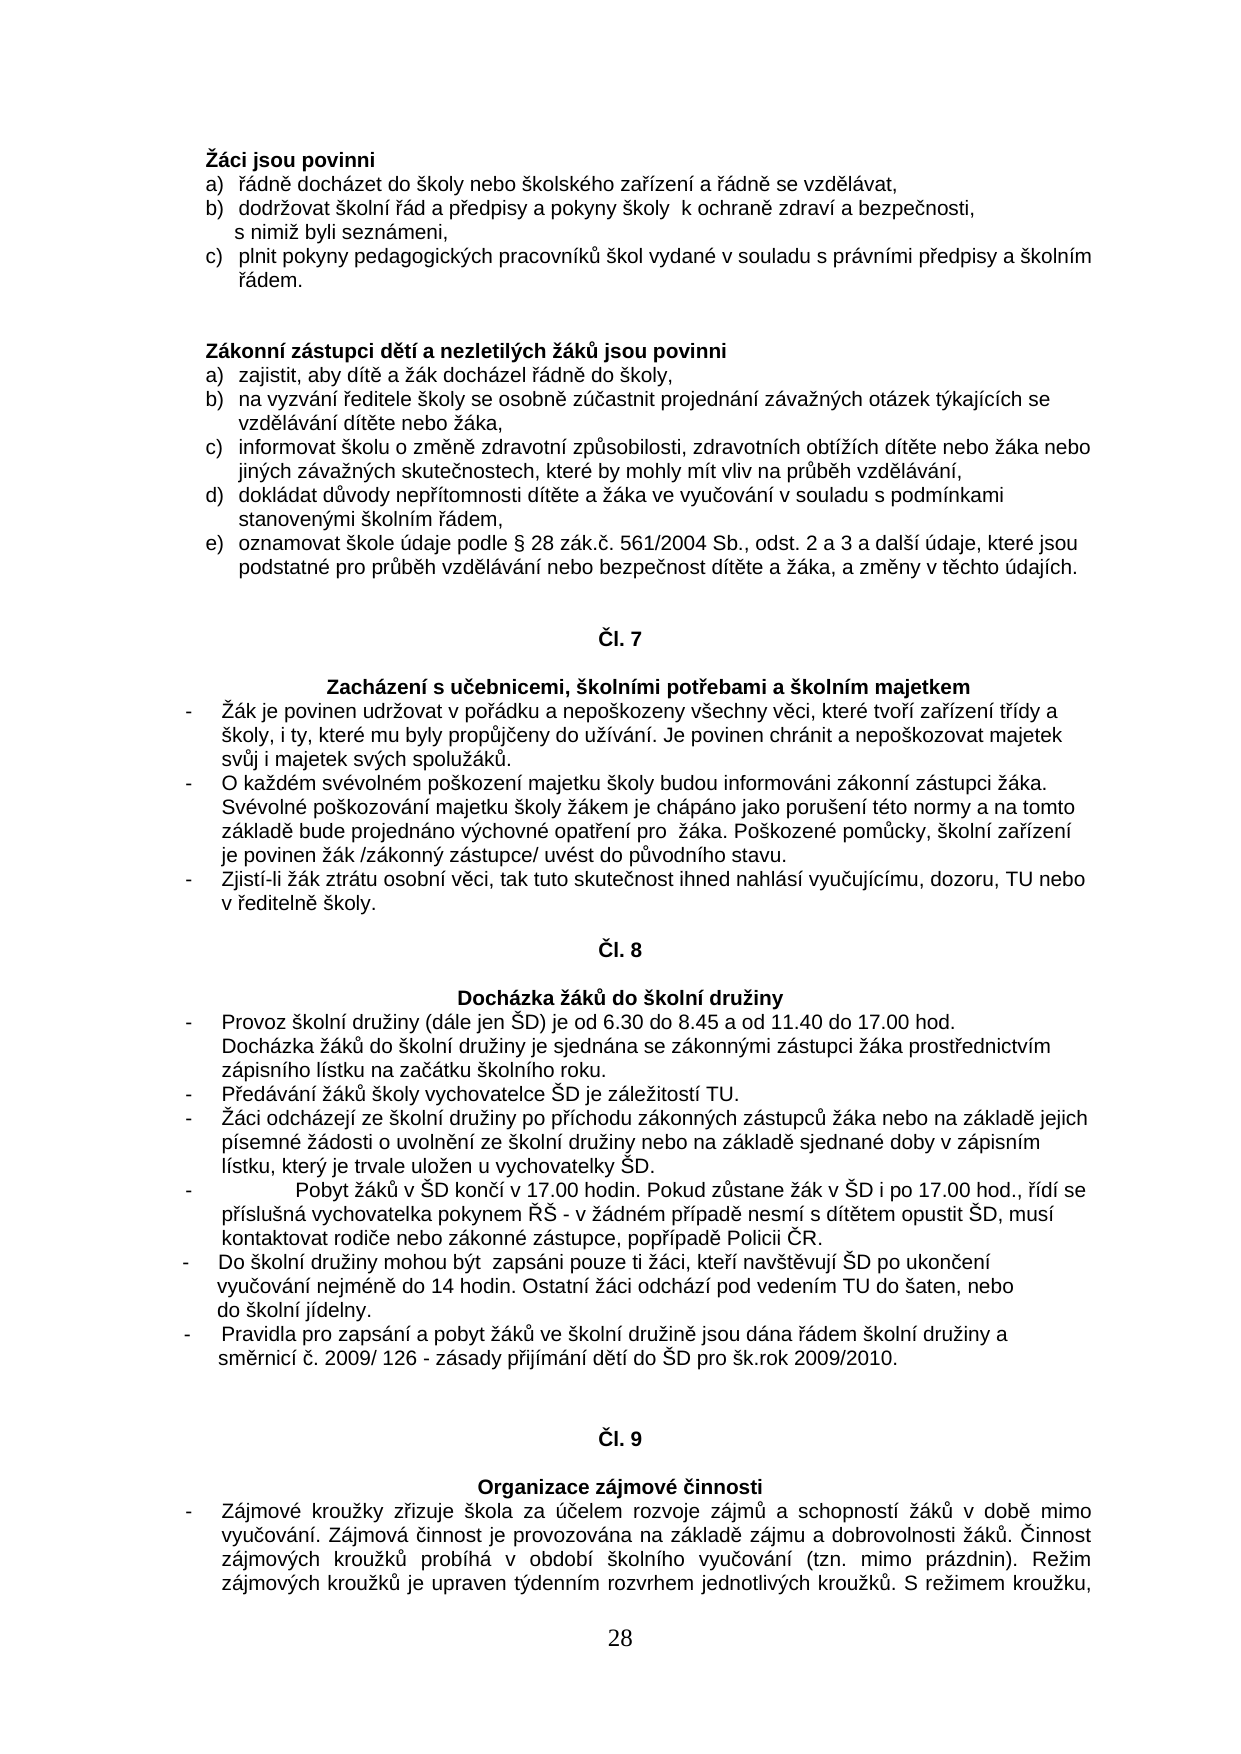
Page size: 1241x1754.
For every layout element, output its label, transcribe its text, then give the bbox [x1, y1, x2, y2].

text Žáci jsou povinni [205, 148, 1093, 172]
text Čl. 7 [148, 627, 1093, 651]
text b) dodržovat školní řád a předpisy a pokyny školy k ochraně zdraví a bezpečnosti, [205, 196, 1093, 219]
text a) řádně docházet do školy nebo školského zařízení a řádně se vzdělávat, [205, 172, 1093, 196]
text - Pobyt žáků v ŠD končí v 17.00 hodin. Pokud zůstane žák v ŠD i po 17.00 hod., řídí se příslušná vychovatelka pokynem ŘŠ - v žádném případě nesmí s dítětem opustit ŠD, musí kontaktovat rodiče nebo zákonné zástupce, popřípadě Policii ČR. [185, 1178, 1093, 1250]
text Čl. 8 [148, 938, 1093, 962]
text - O každém svévolném poškození majetku školy budou informováni zákonní zástupci žáka. Svévolné poškozování majetku školy žákem je chápáno jako porušení této normy a na tomto základě bude projednáno výchovné opatření pro žáka. Poškozené pomůcky, školní zařízení je povinen žák /zákonný zástupce/ uvést do původního stavu. [185, 771, 1093, 866]
text - Žák je povinen udržovat v pořádku a nepoškozeny všechny věci, které tvoří zařízení třídy a školy, i ty, které mu byly propůjčeny do užívání. Je povinen chránit a nepoškozovat majetek svůj i majetek svých spolužáků. [185, 699, 1093, 771]
text Zákonní zástupci dětí a nezletilých žáků jsou povinni [205, 339, 1093, 363]
text a) zajistit, aby dítě a žák docházel řádně do školy, [205, 363, 1093, 387]
text b) na vyzvání ředitele školy se osobně zúčastnit projednání závažných otázek týkajících se vzdělávání dítěte nebo žáka, [205, 387, 1093, 435]
text Organizace zájmové činnosti [148, 1475, 1093, 1499]
text Docházka žáků do školní družiny [148, 986, 1093, 1010]
text - Zjistí-li žák ztrátu osobní věci, tak tuto skutečnost ihned nahlásí vyučujícímu, dozoru, TU nebo v ředitelně školy. [185, 866, 1093, 914]
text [185, 1499, 1093, 1595]
text do školní jídelny. [148, 1298, 1093, 1322]
text - Žáci odcházejí ze školní družiny po příchodu zákonných zástupců žáka nebo na základě jejich písemné žádosti o uvolnění ze školní družiny nebo na základě sjednané doby v zápisním lístku, který je trvale uložen u vychovatelky ŠD. [185, 1106, 1093, 1178]
text - Do školní družiny mohou být zapsáni pouze ti žáci, kteří navštěvují ŠD po ukončení [148, 1250, 1093, 1274]
text - Předávání žáků školy vychovatelce ŠD je záležitostí TU. [185, 1082, 1093, 1106]
text Čl. 9 [148, 1427, 1093, 1451]
text - Provoz školní družiny (dále jen ŠD) je od 6.30 do 8.45 a od 11.40 do 17.00 hod. [185, 1010, 1093, 1034]
text Zacházení s učebnicemi, školními potřebami a školním majetkem [148, 675, 1093, 699]
text e) oznamovat škole údaje podle § 28 zák.č. 561/2004 Sb., odst. 2 a 3 a další údaje, které jsou podstatné pro průběh vzdělávání nebo bezpečnost dítěte a žáka, a změny v těchto údajích. [205, 531, 1093, 579]
text vyučování nejméně do 14 hodin. Ostatní žáci odchází pod vedením TU do šaten, nebo [148, 1274, 1093, 1298]
text d) dokládat důvody nepřítomnosti dítěte a žáka ve vyučování v souladu s podmínkami stanovenými školním řádem, [205, 483, 1093, 531]
text směrnicí č. 2009/ 126 - zásady přijímání dětí do ŠD pro šk.rok 2009/2010. [183, 1346, 1093, 1369]
list Pravidla pro zapsání a pobyt žáků ve školní družině jsou dána řádem školní družiny a [183, 1322, 1093, 1346]
text c) informovat školu o změně zdravotní způsobilosti, zdravotních obtížích dítěte nebo žáka nebo jiných závažných skutečnostech, které by mohly mít vliv na průběh vzdělávání, [205, 435, 1093, 483]
text s nimiž byli seznámeni, [205, 219, 1093, 243]
text c) plnit pokyny pedagogických pracovníků škol vydané v souladu s právními předpisy a školním řádem. [205, 243, 1093, 291]
text Docházka žáků do školní družiny je sjednána se zákonnými zástupci žáka prostřednictvím zápisního lístku na začátku školního roku. [185, 1034, 1093, 1082]
